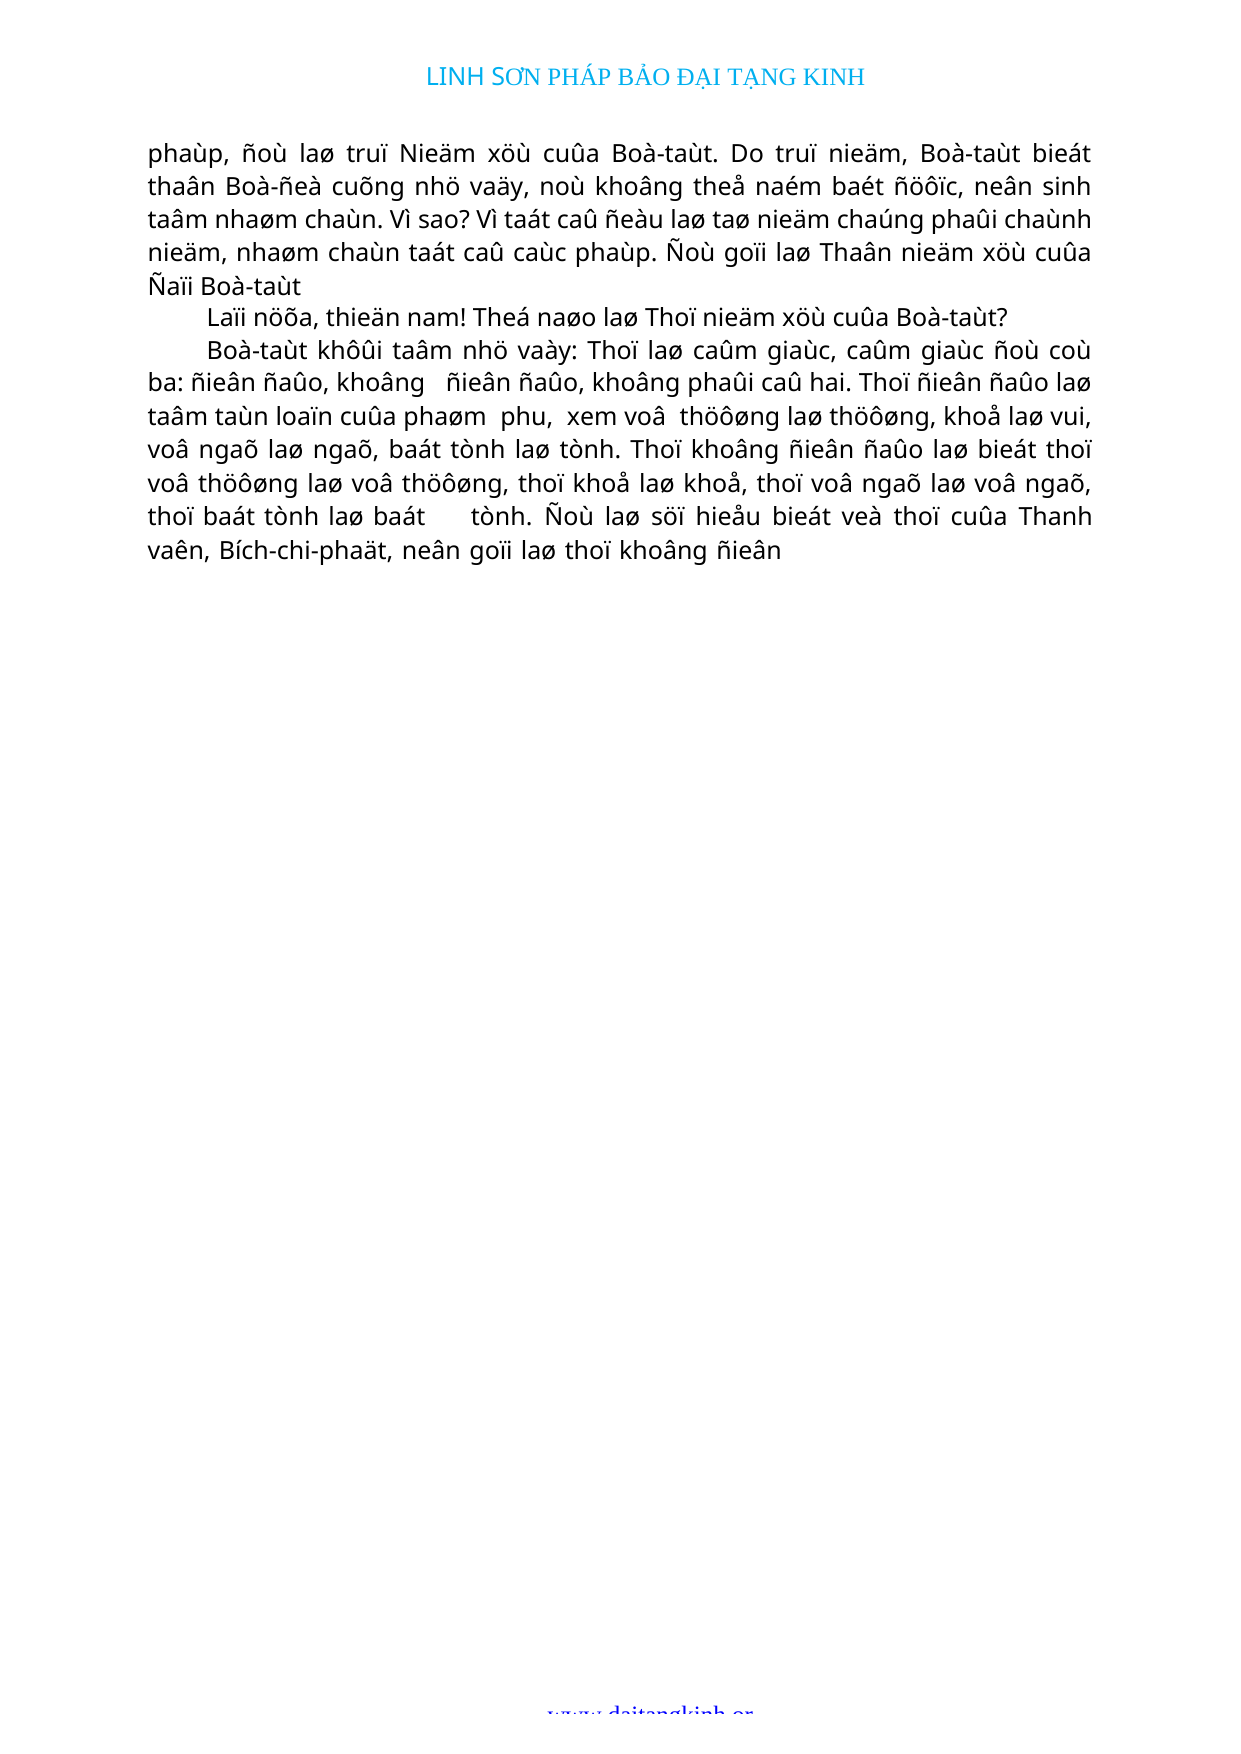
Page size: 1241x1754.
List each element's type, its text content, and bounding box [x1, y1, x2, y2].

text Laïi nöõa, thieän nam! Theá naøo laø Thoï nieäm xöù cuûa Boà-taùt? [206, 302, 1105, 332]
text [147, 135, 1093, 302]
text Boà-taùt khôûi taâm nhö vaày: Thoï laø caûm giaùc, caûm giaùc ñoù coù ba: ñieân ñaûo, khoâng ñieân ñaûo, khoâng phaûi caû hai. Thoï ñieân ñaûo laø taâm taùn loaïn cuûa phaøm phu, xem voâ thöôøng laø thöôøng, khoå laø vui, voâ ngaõ laø ngaõ, baát tònh laø tònh. Thoï khoâng ñieân ñaûo laø bieát thoï voâ thöôøng laø voâ thöôøng, thoï khoå laø khoå, thoï voâ ngaõ laø voâ ngaõ, thoï baát tònh laø baát tònh. Ñoù laø söï hieåu bieát veà thoï cuûa Thanh vaên, Bích-chi-phaät, neân goïi laø thoï khoâng ñieân [147, 332, 1093, 566]
